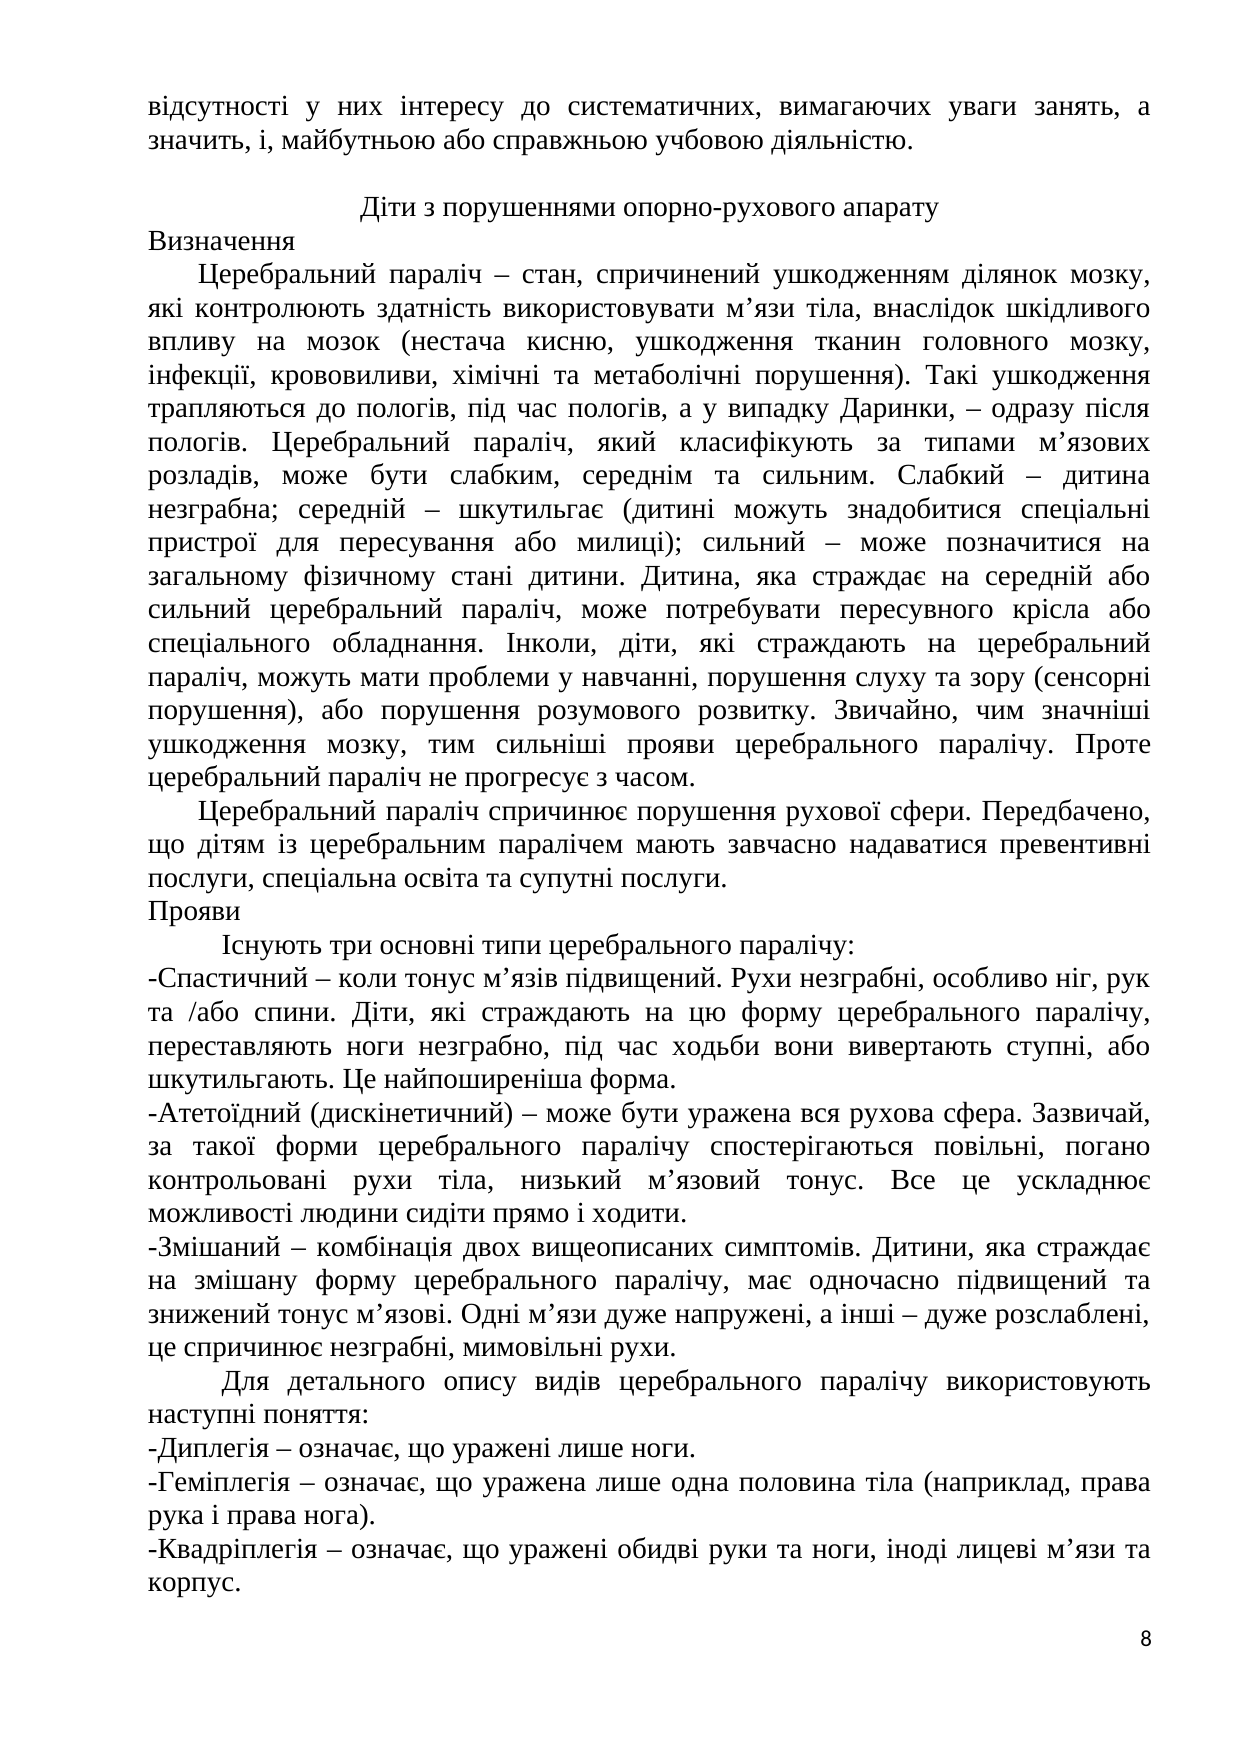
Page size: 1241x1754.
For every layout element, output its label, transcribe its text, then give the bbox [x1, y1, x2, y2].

text Для детального опису видів церебрального паралічу використовують наступні поняття: [148, 1363, 1152, 1430]
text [148, 88, 1152, 156]
text Визначення [148, 223, 1152, 256]
text -Диплегія – означає, що уражені лише ноги. [148, 1430, 1152, 1464]
text -Змішаний – комбінація двох вищеописаних симптомів. Дитини, яка страждає на змішану форму церебрального паралічу, має одночасно підвищений та знижений тонус м’язові. Одні м’язи дуже напружені, а інші – дуже розслаблені, це спричинює незграбні, мимовільні рухи. [148, 1229, 1152, 1363]
text -Атетоїдний (дискінетичний) – може бути уражена вся рухова сфера. Зазвичай, за такої форми церебрального паралічу спостерігаються повільні, погано контрольовані рухи тіла, низький м’язовий тонус. Все це ускладнює можливості людини сидіти прямо і ходити. [148, 1095, 1152, 1229]
text -Квадріплегія – означає, що уражені обидві руки та ноги, іноді лицеві м’язи та корпус. [148, 1531, 1152, 1598]
text Діти з порушеннями опорно-рухового апарату [148, 189, 1152, 223]
text Прояви [148, 893, 1152, 927]
text Існують три основні типи церебрального паралічу: [148, 927, 1152, 961]
text Церебральний параліч спричинює порушення рухової сфери. Передбачено, що дітям із церебральним паралічем мають завчасно надаватися превентивні послуги, спеціальна освіта та супутні послуги. [148, 793, 1152, 893]
text -Спастичний – коли тонус м’язів підвищений. Рухи незграбні, особливо ніг, рук та /або спини. Діти, які страждають на цю форму церебрального паралічу, переставляють ноги незграбно, під час ходьби вони вивертають ступні, або шкутильгають. Це найпоширеніша форма. [148, 961, 1152, 1095]
text Церебральний параліч – стан, спричинений ушкодженням ділянок мозку, які контролюють здатність використовувати м’язи тіла, внаслідок шкідливого впливу на мозок (нестача кисню, ушкодження тканин головного мозку, інфекції, крововиливи, хімічні та метаболічні порушення). Такі ушкодження трапляються до пологів, під час пологів, а у випадку Даринки, – одразу після пологів. Церебральний параліч, який класифікують за типами м’язових розладів, може бути слабким, середнім та сильним. Слабкий – дитина незграбна; середній – шкутильгає (дитині можуть знадобитися спеціальні пристрої для пересування або милиці); сильний – може позначитися на загальному фізичному стані дитини. Дитина, яка страждає на середній або сильний церебральний параліч, може потребувати пересувного крісла або спеціального обладнання. Інколи, діти, які страждають на церебральний параліч, можуть мати проблеми у навчанні, порушення слуху та зору (сенсорні порушення), або порушення розумового розвитку. Звичайно, чим значніші ушкодження мозку, тим сильніші прояви церебрального паралічу. Проте церебральний параліч не прогресує з часом. [148, 256, 1152, 793]
text -Геміплегія – означає, що уражена лише одна половина тіла (наприклад, права рука і права нога). [148, 1464, 1152, 1531]
